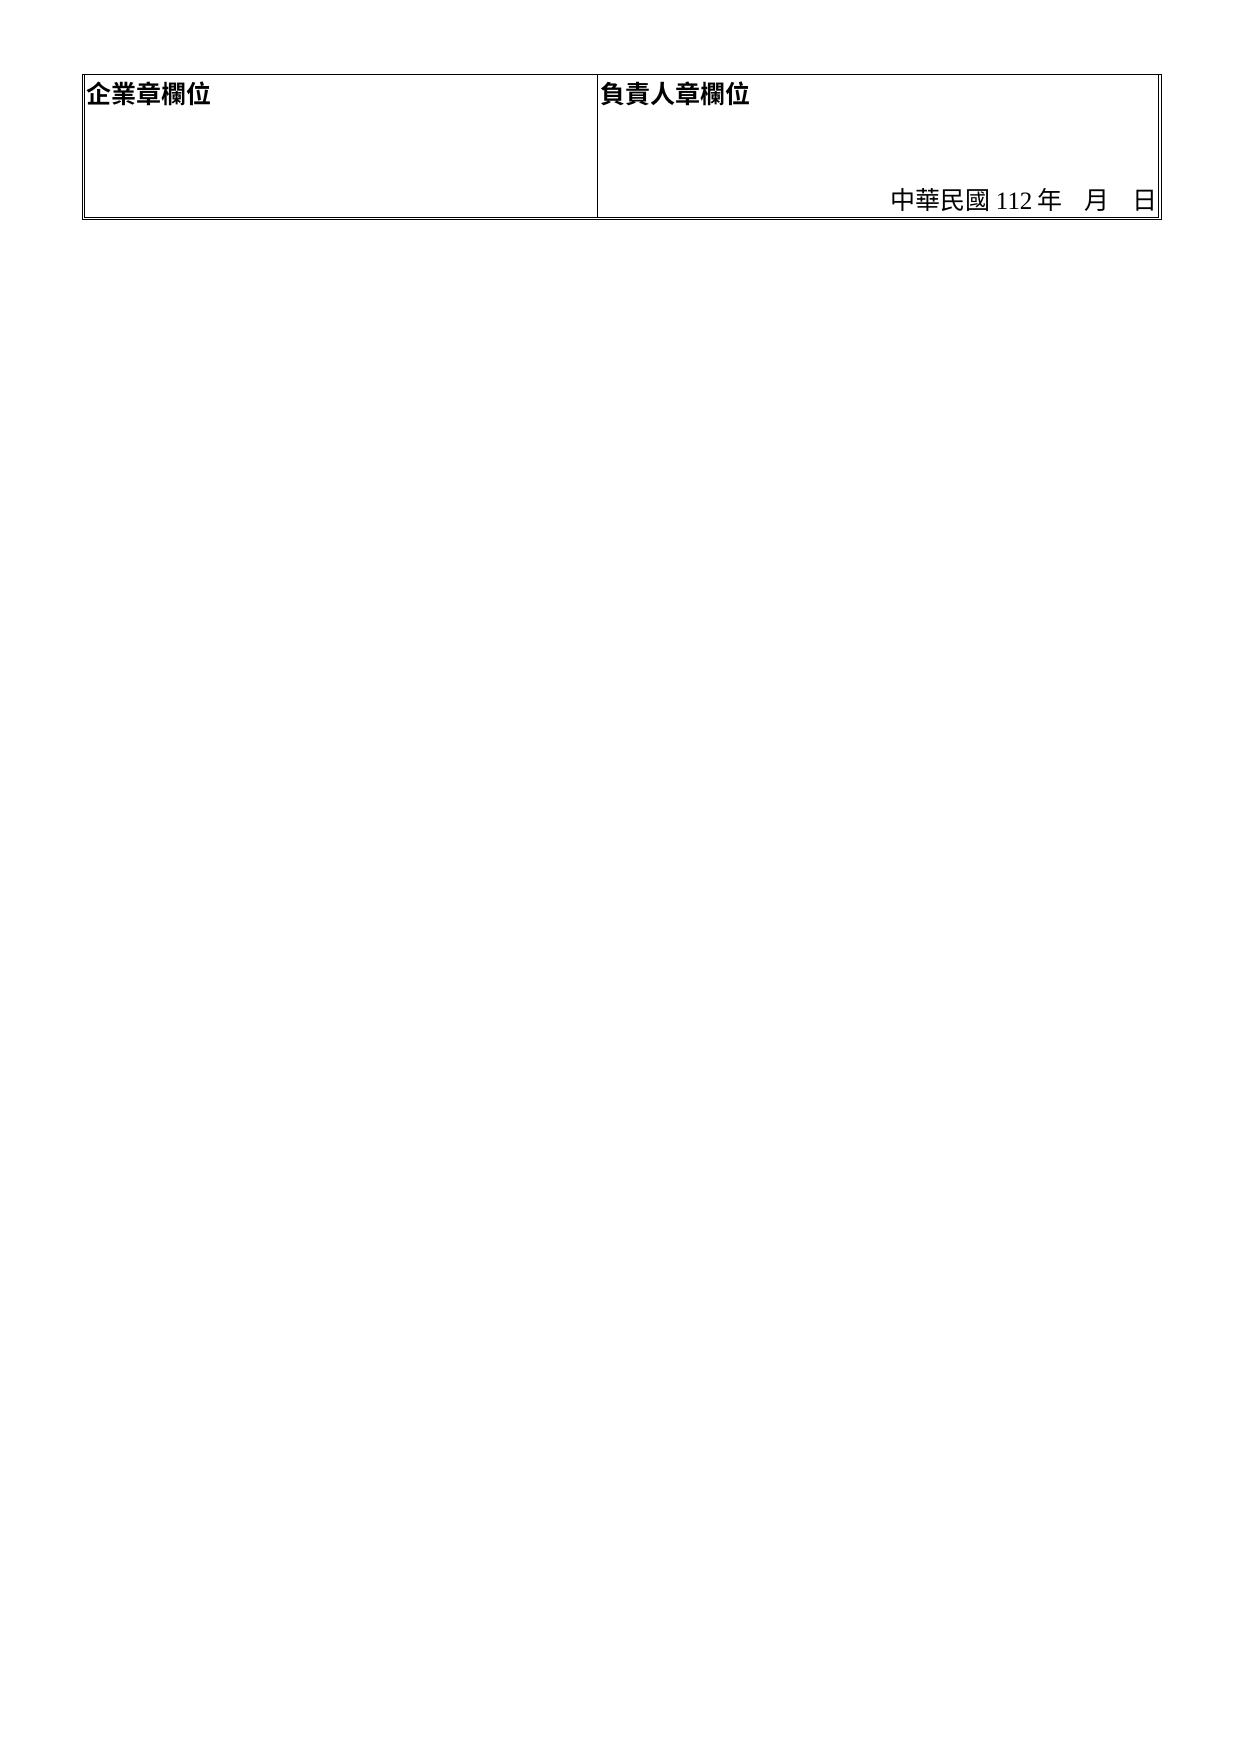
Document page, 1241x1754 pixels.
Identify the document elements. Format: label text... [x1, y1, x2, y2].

table_cell 企業章欄位 [85, 75, 597, 217]
table_cell 負責人章欄位 中華民國112年 月 日 [598, 75, 1158, 217]
